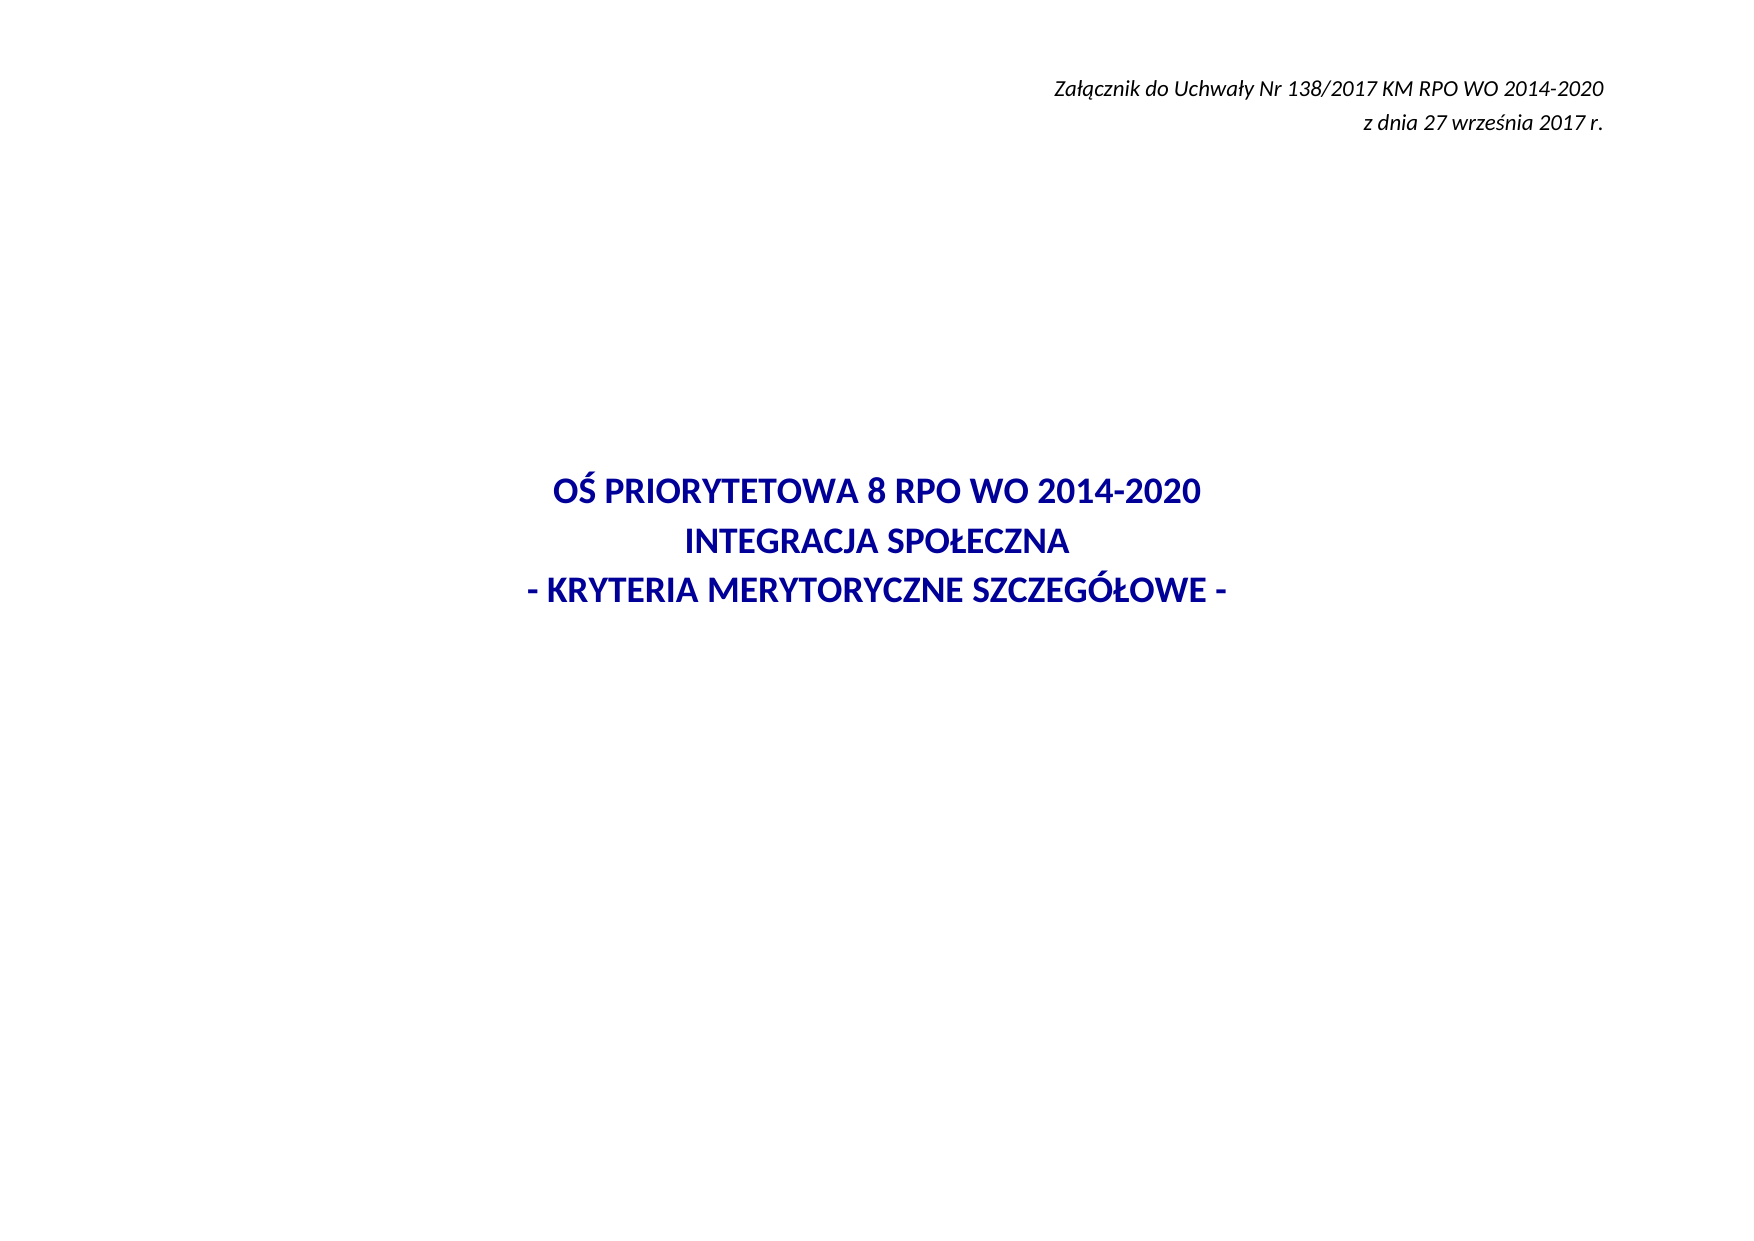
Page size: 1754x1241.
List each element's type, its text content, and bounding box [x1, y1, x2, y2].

text - KRYTERIA MERYTORYCZNE SZCZEGÓŁOWE - [148, 566, 1606, 612]
text OŚ PRIORYTETOWA 8 RPO WO 2014-2020 [148, 467, 1606, 513]
text INTEGRACJA SPOŁECZNA [148, 517, 1606, 562]
